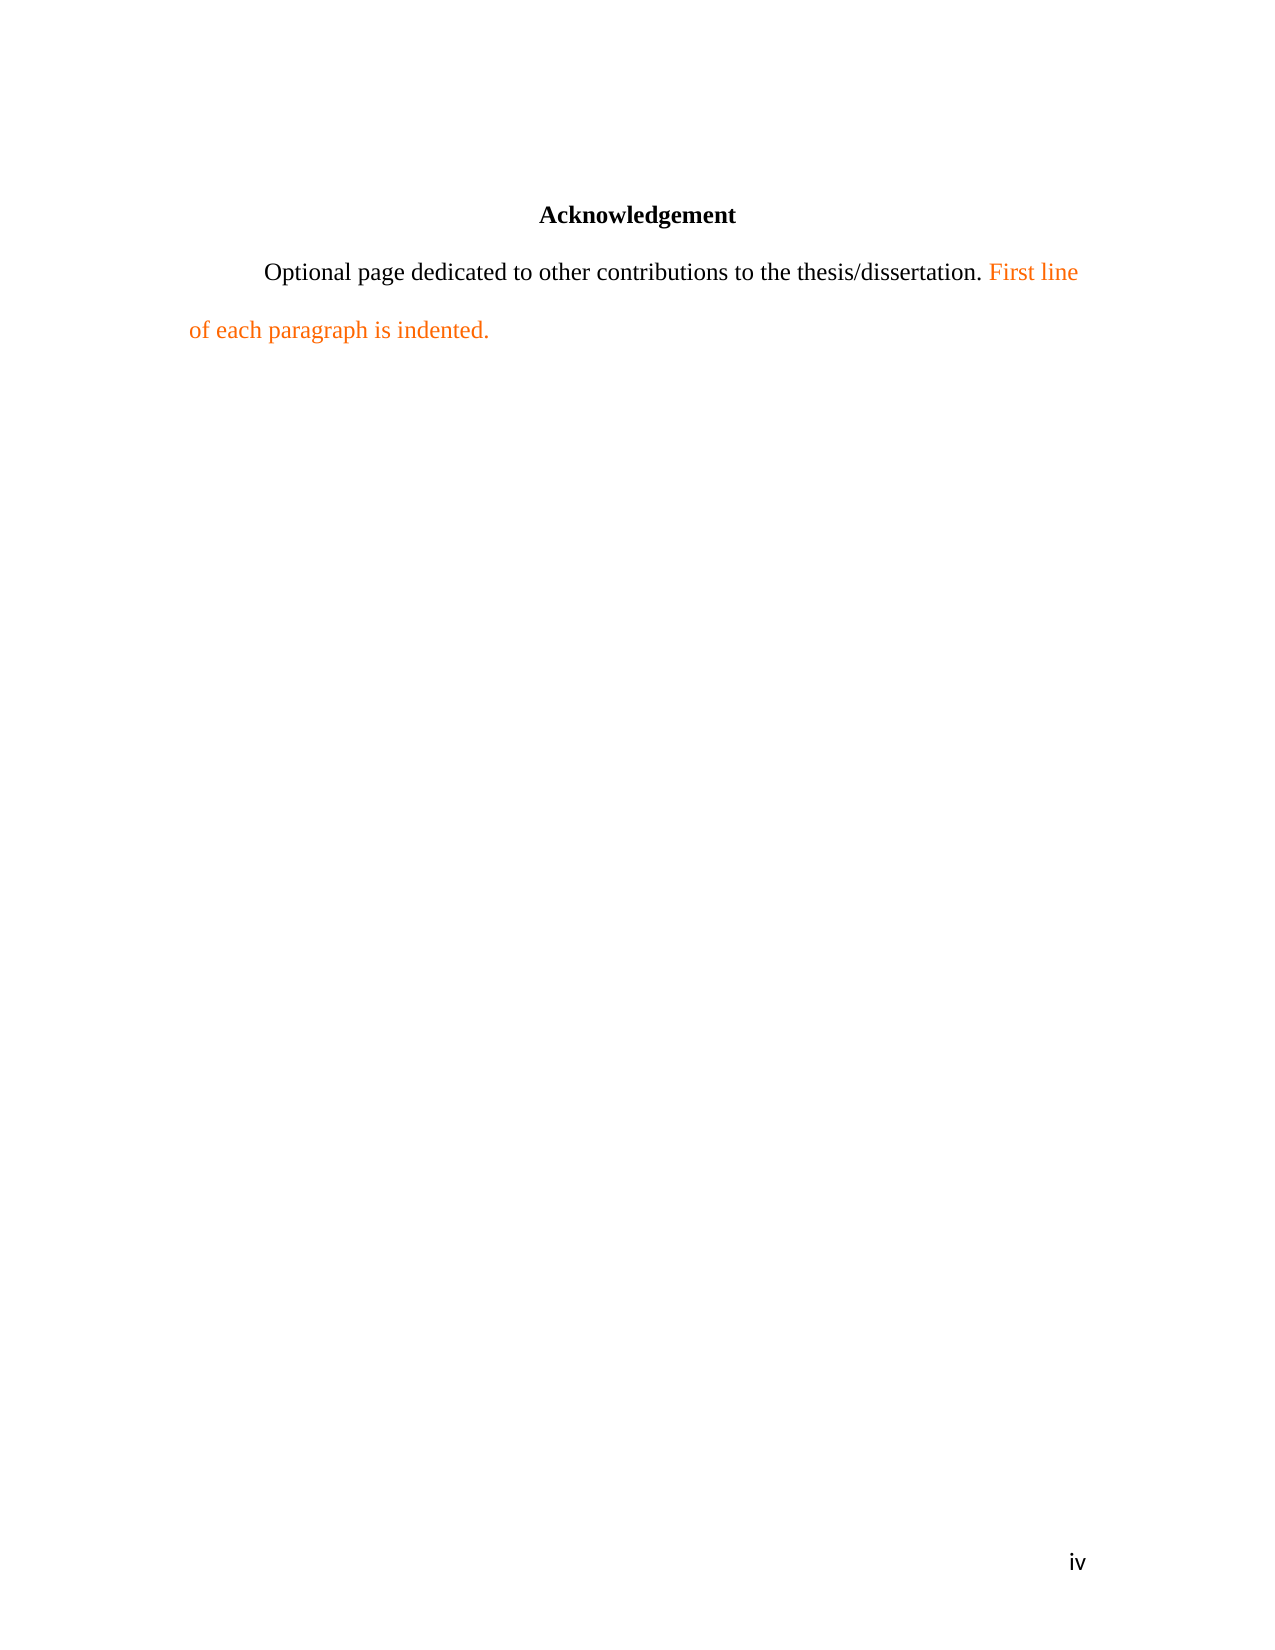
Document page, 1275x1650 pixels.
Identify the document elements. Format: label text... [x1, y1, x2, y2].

subtitle Acknowledgement [189, 200, 1086, 229]
text Optional page dedicated to other contributions to the thesis/dissertation. First line of each paragraph is indented. [189, 257, 1086, 344]
